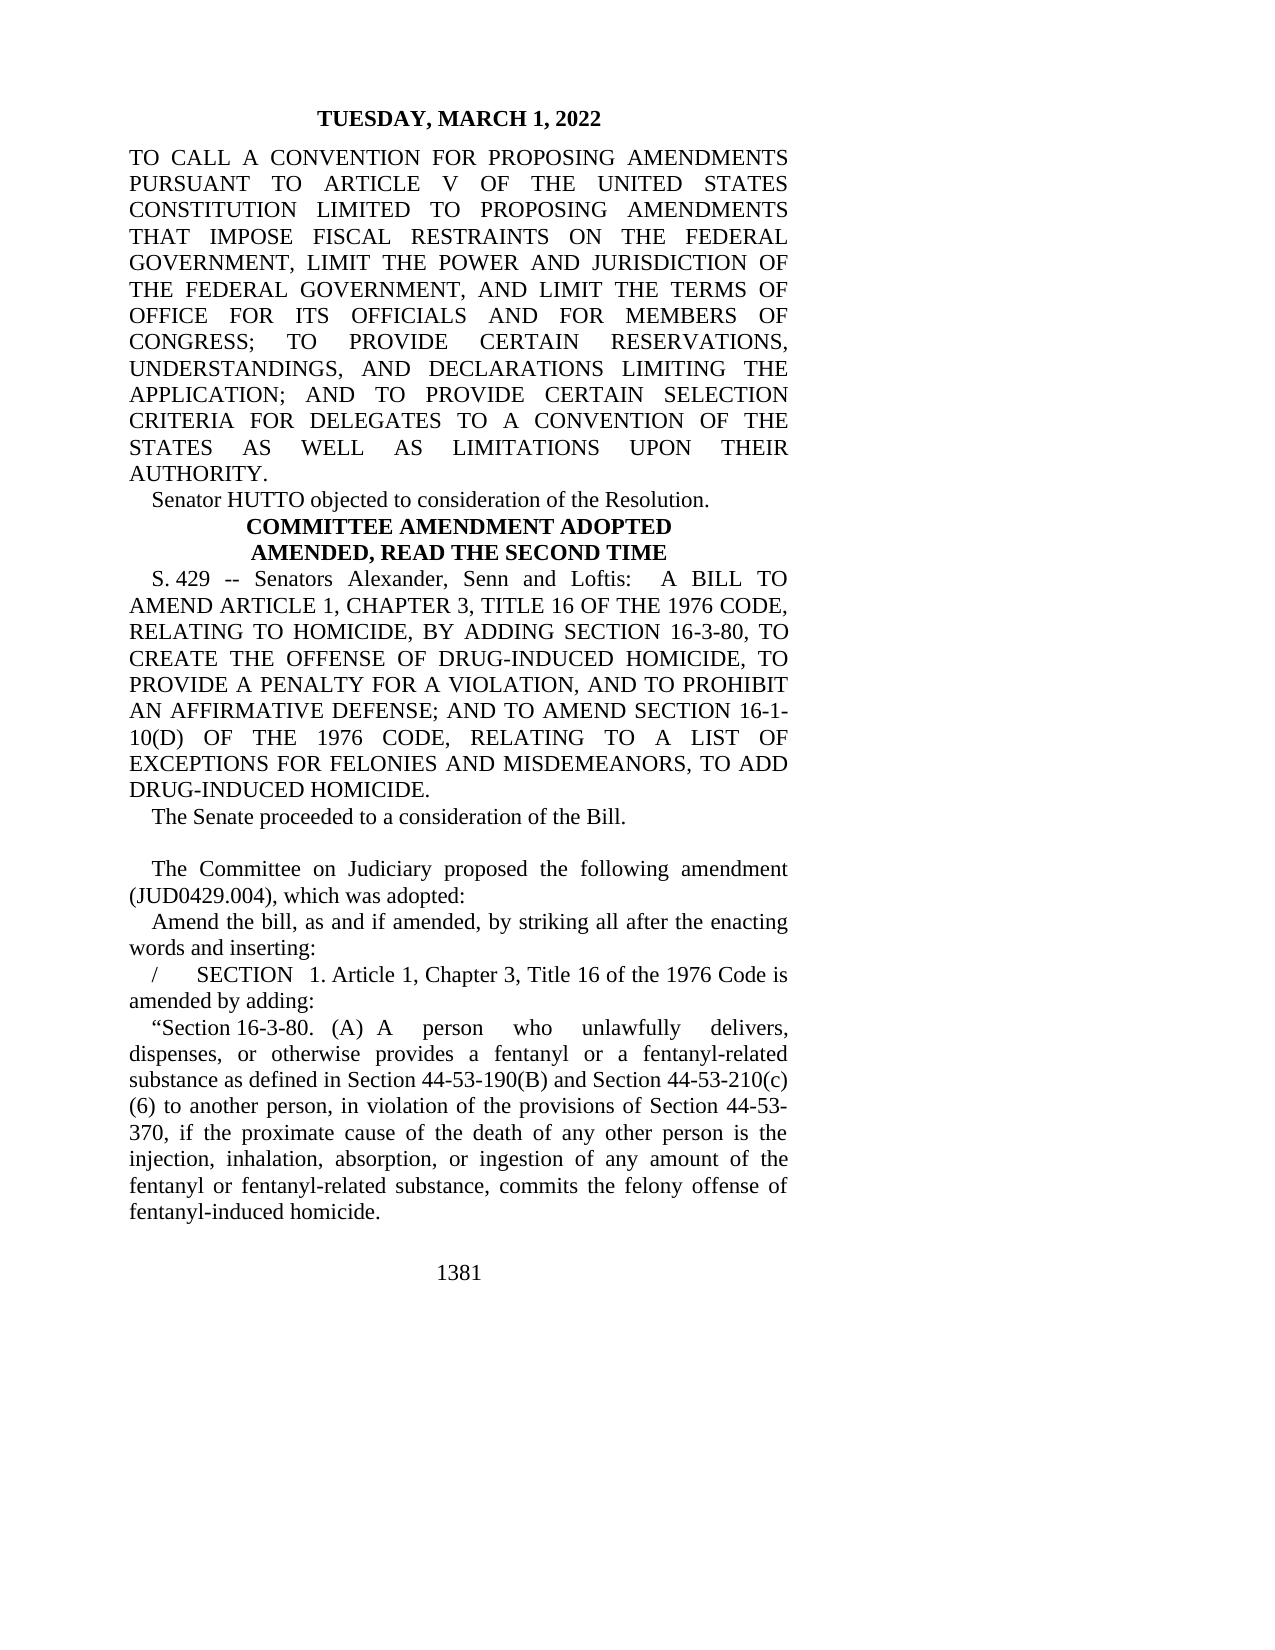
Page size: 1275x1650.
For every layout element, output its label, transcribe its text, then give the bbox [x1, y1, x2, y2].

text Amend the bill, as and if amended, by striking all after the enacting words and inserting: [129, 908, 789, 961]
text The Committee on Judiciary proposed the following amendment (JUD0429.004), which was adopted: [129, 855, 789, 908]
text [129, 144, 789, 486]
text “Section 16-3-80. (A) A person who unlawfully delivers, dispenses, or otherwise provides a fentanyl or a fentanyl-related substance as defined in Section 44-53-190(B) and Section 44-53-210(c)(6) to another person, in violation of the provisions of Section 44-53-370, if the proximate cause of the death of any other person is the injection, inhalation, absorption, or ingestion of any amount of the fentanyl or fentanyl-related substance, commits the felony offense of fentanyl-induced homicide. [129, 1013, 789, 1224]
text The Senate proceeded to a consideration of the Bill. [129, 803, 789, 829]
text COMMITTEE AMENDMENT ADOPTED [129, 513, 789, 539]
text AMENDED, READ THE SECOND TIME [129, 539, 789, 566]
text / SECTION 1. Article 1, Chapter 3, Title 16 of the 1976 Code is amended by adding: [129, 961, 789, 1013]
text S. 429 -- Senators Alexander, Senn and Loftis: A BILL TO AMEND ARTICLE 1, CHAPTER 3, TITLE 16 OF THE 1976 CODE, RELATING TO HOMICIDE, BY ADDING SECTION 16-3-80, TO CREATE THE OFFENSE OF DRUG-INDUCED HOMICIDE, TO PROVIDE A PENALTY FOR A VIOLATION, AND TO PROHIBIT AN AFFIRMATIVE DEFENSE; AND TO AMEND SECTION 16-1-10(D) OF THE 1976 CODE, RELATING TO A LIST OF EXCEPTIONS FOR FELONIES AND MISDEMEANORS, TO ADD DRUG-INDUCED HOMICIDE. [129, 566, 789, 803]
text Senator HUTTO objected to consideration of the Resolution. [129, 486, 789, 513]
